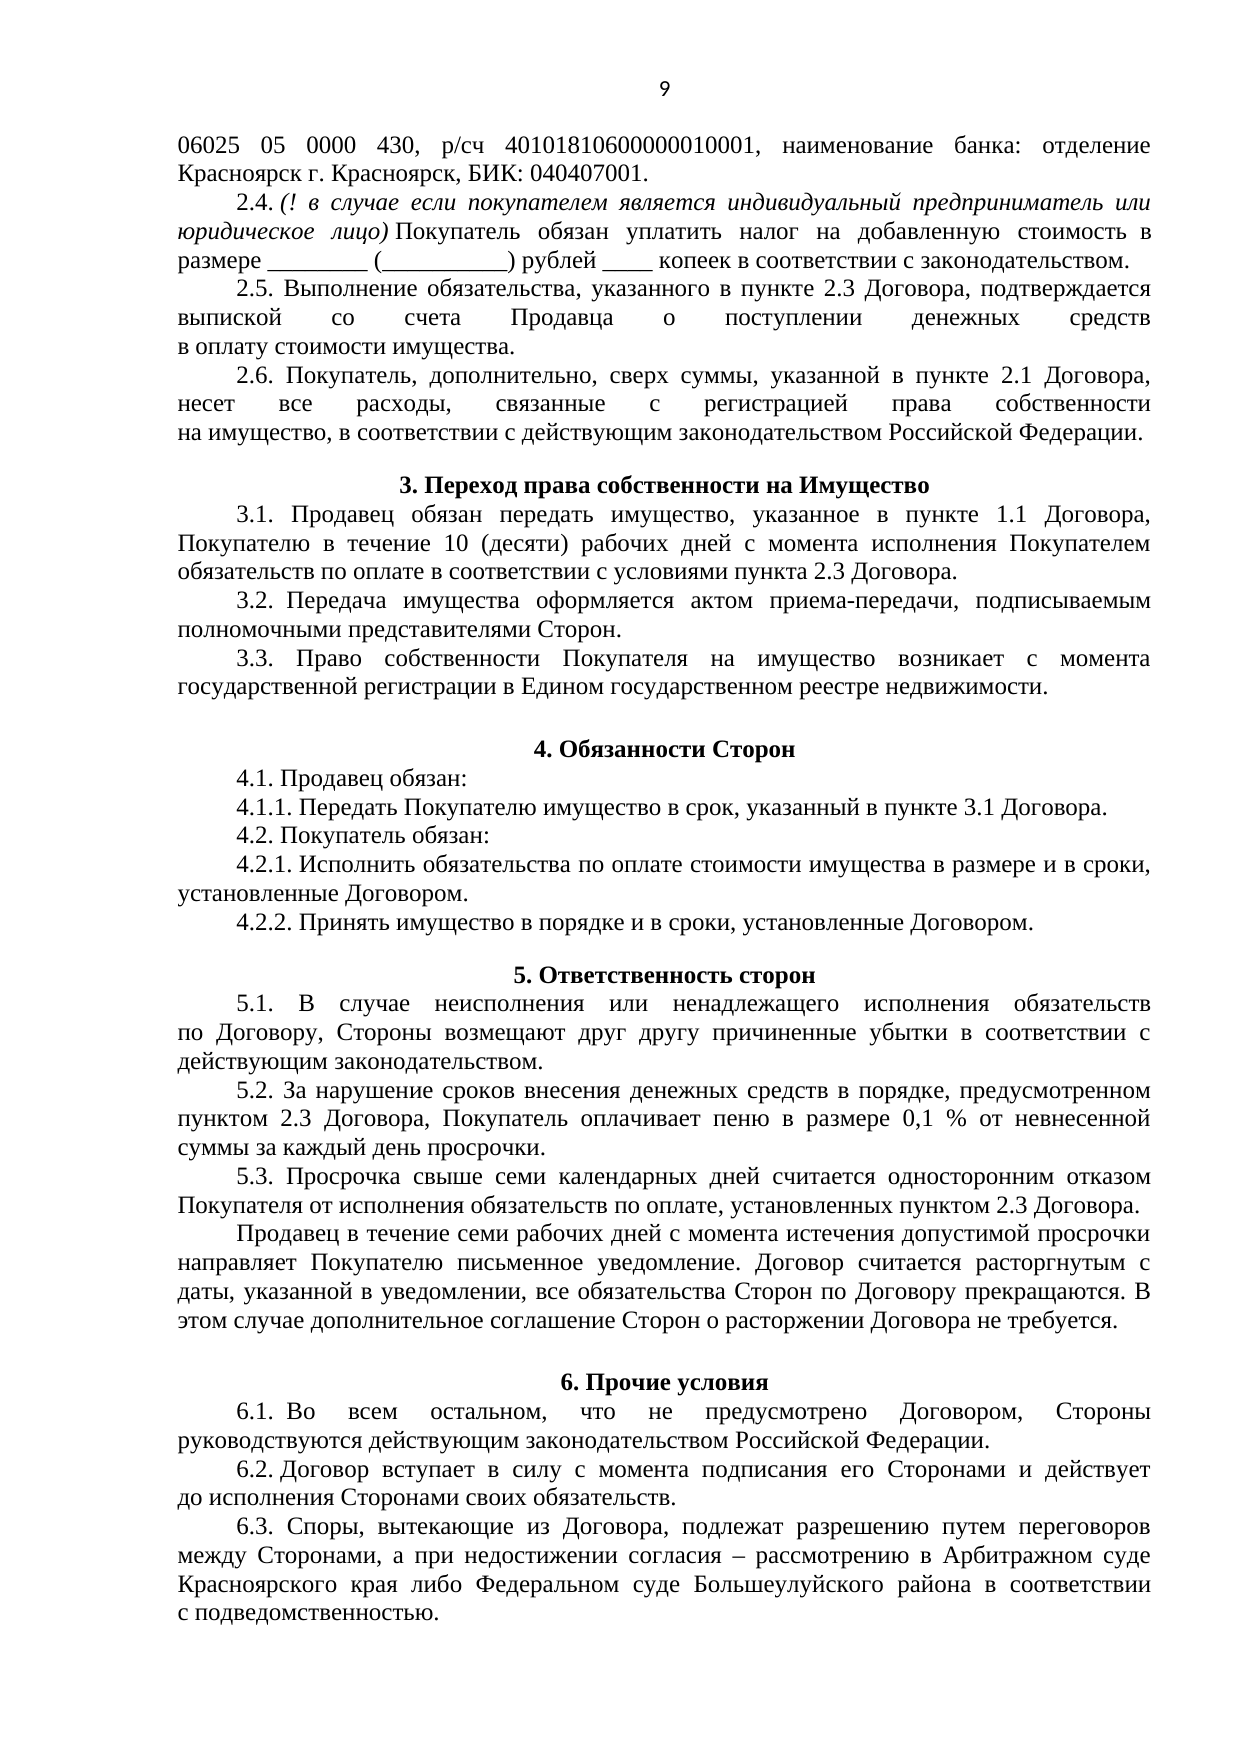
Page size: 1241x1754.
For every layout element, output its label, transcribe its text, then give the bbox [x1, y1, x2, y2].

text 4.1.1. Передать Покупателю имущество в срок, указанный в пункте 3.1 Договора. [177, 792, 1152, 821]
text 5.3. Просрочка свыше семи календарных дней считается односторонним отказом Покупателя от исполнения обязательств по оплате, установленных пунктом 2.3 Договора. [177, 1161, 1152, 1218]
text 4. Обязанности Сторон [177, 734, 1152, 763]
text 3. Переход права собственности на Имущество [177, 470, 1152, 499]
text 2.4. (! в случае если покупателем является индивидуальный предприниматель или юридическое лицо) Покупатель обязан уплатить налог на добавленную стоимость в размере ________ (__________) рублей ____ копеек в соответствии с законодательством. [177, 187, 1152, 273]
text 6.2. Договор вступает в силу с момента подписания его Сторонами и действует до исполнения Сторонами своих обязательств. [177, 1454, 1152, 1511]
text 4.2.1. Исполнить обязательства по оплате стоимости имущества в размере и в сроки, установленные Договором. [177, 849, 1152, 907]
text 5. Ответственность сторон [177, 960, 1152, 988]
text 4.1. Продавец обязан: [177, 763, 1152, 792]
text 5.2. За нарушение сроков внесения денежных средств в порядке, предусмотренном пунктом 2.3 Договора, Покупатель оплачивает пеню в размере 0,1 % от невнесенной суммы за каждый день просрочки. [177, 1075, 1152, 1161]
text Продавец в течение семи рабочих дней с момента истечения допустимой просрочки направляет Покупателю письменное уведомление. Договор считается расторгнутым с даты, указанной в уведомлении, все обязательства Сторон по Договору прекращаются. В этом случае дополнительное соглашение Сторон о расторжении Договора не требуется. [177, 1218, 1152, 1333]
text 4.2. Покупатель обязан: [177, 821, 1152, 849]
text 2.6. Покупатель, дополнительно, сверх суммы, указанной в пункте 2.1 Договора, несет все расходы, связанные с регистрацией права собственности на имущество, в соответствии с действующим законодательством Российской Федерации. [177, 360, 1152, 446]
text 3.3. Право собственности Покупателя на имущество возникает с момента государственной регистрации в Едином государственном реестре недвижимости. [177, 643, 1152, 700]
text 6.1. Во всем остальном, что не предусмотрено Договором, Стороны руководствуются действующим законодательством Российской Федерации. [177, 1396, 1152, 1454]
text 3.1. Продавец обязан передать имущество, указанное в пункте 1.1 Договора, Покупателю в течение 10 (десяти) рабочих дней с момента исполнения Покупателем обязательств по оплате в соответствии с условиями пункта 2.3 Договора. [177, 499, 1152, 585]
text 6. Прочие условия [177, 1367, 1152, 1396]
text 6.3. Споры, вытекающие из Договора, подлежат разрешению путем переговоров между Сторонами, а при недостижении согласия – рассмотрению в Арбитражном суде Красноярского края либо Федеральном суде Большеулуйского района в соответствии с подведомственностью. [177, 1511, 1152, 1626]
text 2.5. Выполнение обязательства, указанного в пункте 2.3 Договора, подтверждается выпиской со счета Продавца о поступлении денежных средств в оплату стоимости имущества. [177, 273, 1152, 360]
text 5.1. В случае неисполнения или ненадлежащего исполнения обязательств по Договору, Стороны возмещают друг другу причиненные убытки в соответствии с действующим законодательством. [177, 988, 1152, 1075]
text 3.2. Передача имущества оформляется актом приема-передачи, подписываемым полномочными представителями Сторон. [177, 585, 1152, 643]
text 4.2.2. Принять имущество в порядке и в сроки, установленные Договором. [177, 907, 1152, 936]
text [177, 130, 1152, 187]
